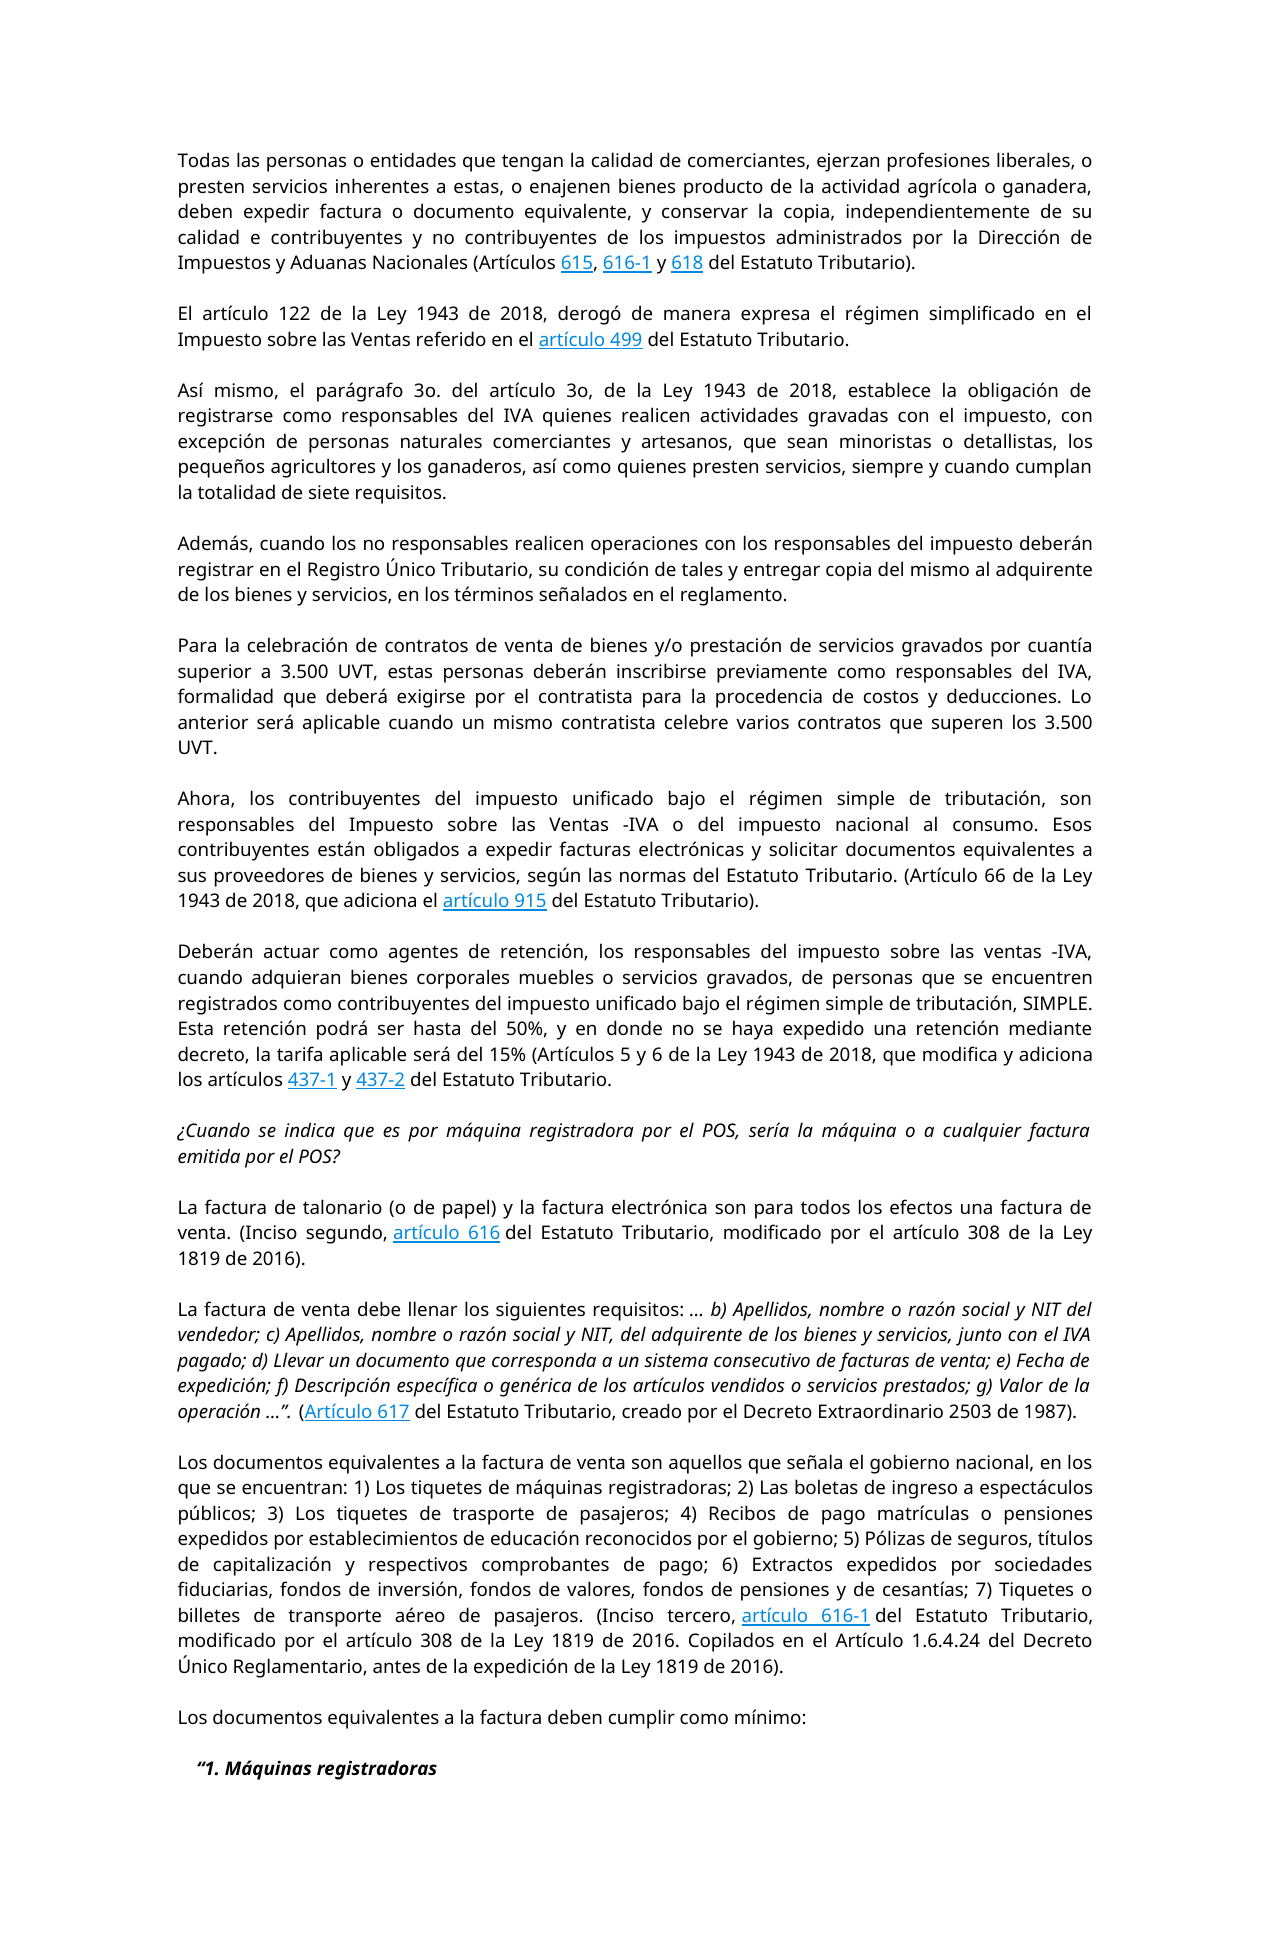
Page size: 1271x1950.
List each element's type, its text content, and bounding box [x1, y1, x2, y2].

text Además, cuando los no responsables realicen operaciones con los responsables del impuesto deberán registrar en el Registro Único Tributario, su condición de tales y entregar copia del mismo al adquirente de los bienes y servicios, en los términos señalados en el reglamento. [177, 530, 1094, 607]
text Los documentos equivalentes a la factura de venta son aquellos que señala el gobierno nacional, en los que se encuentran: 1) Los tiquetes de máquinas registradoras; 2) Las boletas de ingreso a espectáculos públicos; 3) Los tiquetes de trasporte de pasajeros; 4) Recibos de pago matrículas o pensiones expedidos por establecimientos de educación reconocidos por el gobierno; 5) Pólizas de seguros, títulos de capitalización y respectivos comprobantes de pago; 6) Extractos expedidos por sociedades fiduciarias, fondos de inversión, fondos de valores, fondos de pensiones y de cesantías; 7) Tiquetes o billetes de transporte aéreo de pasajeros. (Inciso tercero, artículo 616-1 del Estatuto Tributario, modificado por el artículo 308 de la Ley 1819 de 2016. Copilados en el Artículo 1.6.4.24 del Decreto Único Reglamentario, antes de la expedición de la Ley 1819 de 2016). [177, 1449, 1094, 1679]
text El artículo 122 de la Ley 1943 de 2018, derogó de manera expresa el régimen simplificado en el Impuesto sobre las Ventas referido en el artículo 499 del Estatuto Tributario. [177, 301, 1094, 352]
text Los documentos equivalentes a la factura deben cumplir como mínimo: [177, 1704, 1094, 1730]
text Así mismo, el parágrafo 3o. del artículo 3o, de la Ley 1943 de 2018, establece la obligación de registrarse como responsables del IVA quienes realicen actividades gravadas con el impuesto, con excepción de personas naturales comerciantes y artesanos, que sean minoristas o detallistas, los pequeños agricultores y los ganaderos, así como quienes presten servicios, siempre y cuando cumplan la totalidad de siete requisitos. [177, 377, 1094, 505]
text La factura de talonario (o de papel) y la factura electrónica son para todos los efectos una factura de venta. (Inciso segundo, artículo 616 del Estatuto Tributario, modificado por el artículo 308 de la Ley 1819 de 2016). [177, 1194, 1094, 1271]
text Ahora, los contribuyentes del impuesto unificado bajo el régimen simple de tributación, son responsables del Impuesto sobre las Ventas -IVA o del impuesto nacional al consumo. Esos contribuyentes están obligados a expedir facturas electrónicas y solicitar documentos equivalentes a sus proveedores de bienes y servicios, según las normas del Estatuto Tributario. (Artículo 66 de la Ley 1943 de 2018, que adiciona el artículo 915 del Estatuto Tributario). [177, 786, 1094, 913]
text Para la celebración de contratos de venta de bienes y/o prestación de servicios gravados por cuantía superior a 3.500 UVT, estas personas deberán inscribirse previamente como responsables del IVA, formalidad que deberá exigirse por el contratista para la procedencia de costos y deducciones. Lo anterior será aplicable cuando un mismo contratista celebre varios contratos que superen los 3.500 UVT. [177, 632, 1094, 760]
text Todas las personas o entidades que tengan la calidad de comerciantes, ejerzan profesiones liberales, o presten servicios inherentes a estas, o enajenen bienes producto de la actividad agrícola o ganadera, deben expedir factura o documento equivalente, y conservar la copia, independientemente de su calidad e contribuyentes y no contribuyentes de los impuestos administrados por la Dirección de Impuestos y Aduanas Nacionales (Artículos 615, 616-1 y 618 del Estatuto Tributario). [177, 148, 1094, 275]
text ¿Cuando se indica que es por máquina registradora por el POS, sería la máquina o a cualquier factura emitida por el POS? [177, 1117, 1094, 1168]
text “1. Máquinas registradoras [196, 1755, 1094, 1781]
text Deberán actuar como agentes de retención, los responsables del impuesto sobre las ventas -IVA, cuando adquieran bienes corporales muebles o servicios gravados, de personas que se encuentren registrados como contribuyentes del impuesto unificado bajo el régimen simple de tributación, SIMPLE. Esta retención podrá ser hasta del 50%, y en donde no se haya expedido una retención mediante decreto, la tarifa aplicable será del 15% (Artículos 5 y 6 de la Ley 1943 de 2018, que modifica y adiciona los artículos 437-1 y 437-2 del Estatuto Tributario. [177, 939, 1094, 1092]
text La factura de venta debe llenar los siguientes requisitos: … b) Apellidos, nombre o razón social y NIT del vendedor; c) Apellidos, nombre o razón social y NIT, del adquirente de los bienes y servicios, junto con el IVA pagado; d) Llevar un documento que corresponda a un sistema consecutivo de facturas de venta; e) Fecha de expedición; f) Descripción específica o genérica de los artículos vendidos o servicios prestados; g) Valor de la operación …”. (Artículo 617 del Estatuto Tributario, creado por el Decreto Extraordinario 2503 de 1987). [177, 1296, 1094, 1424]
